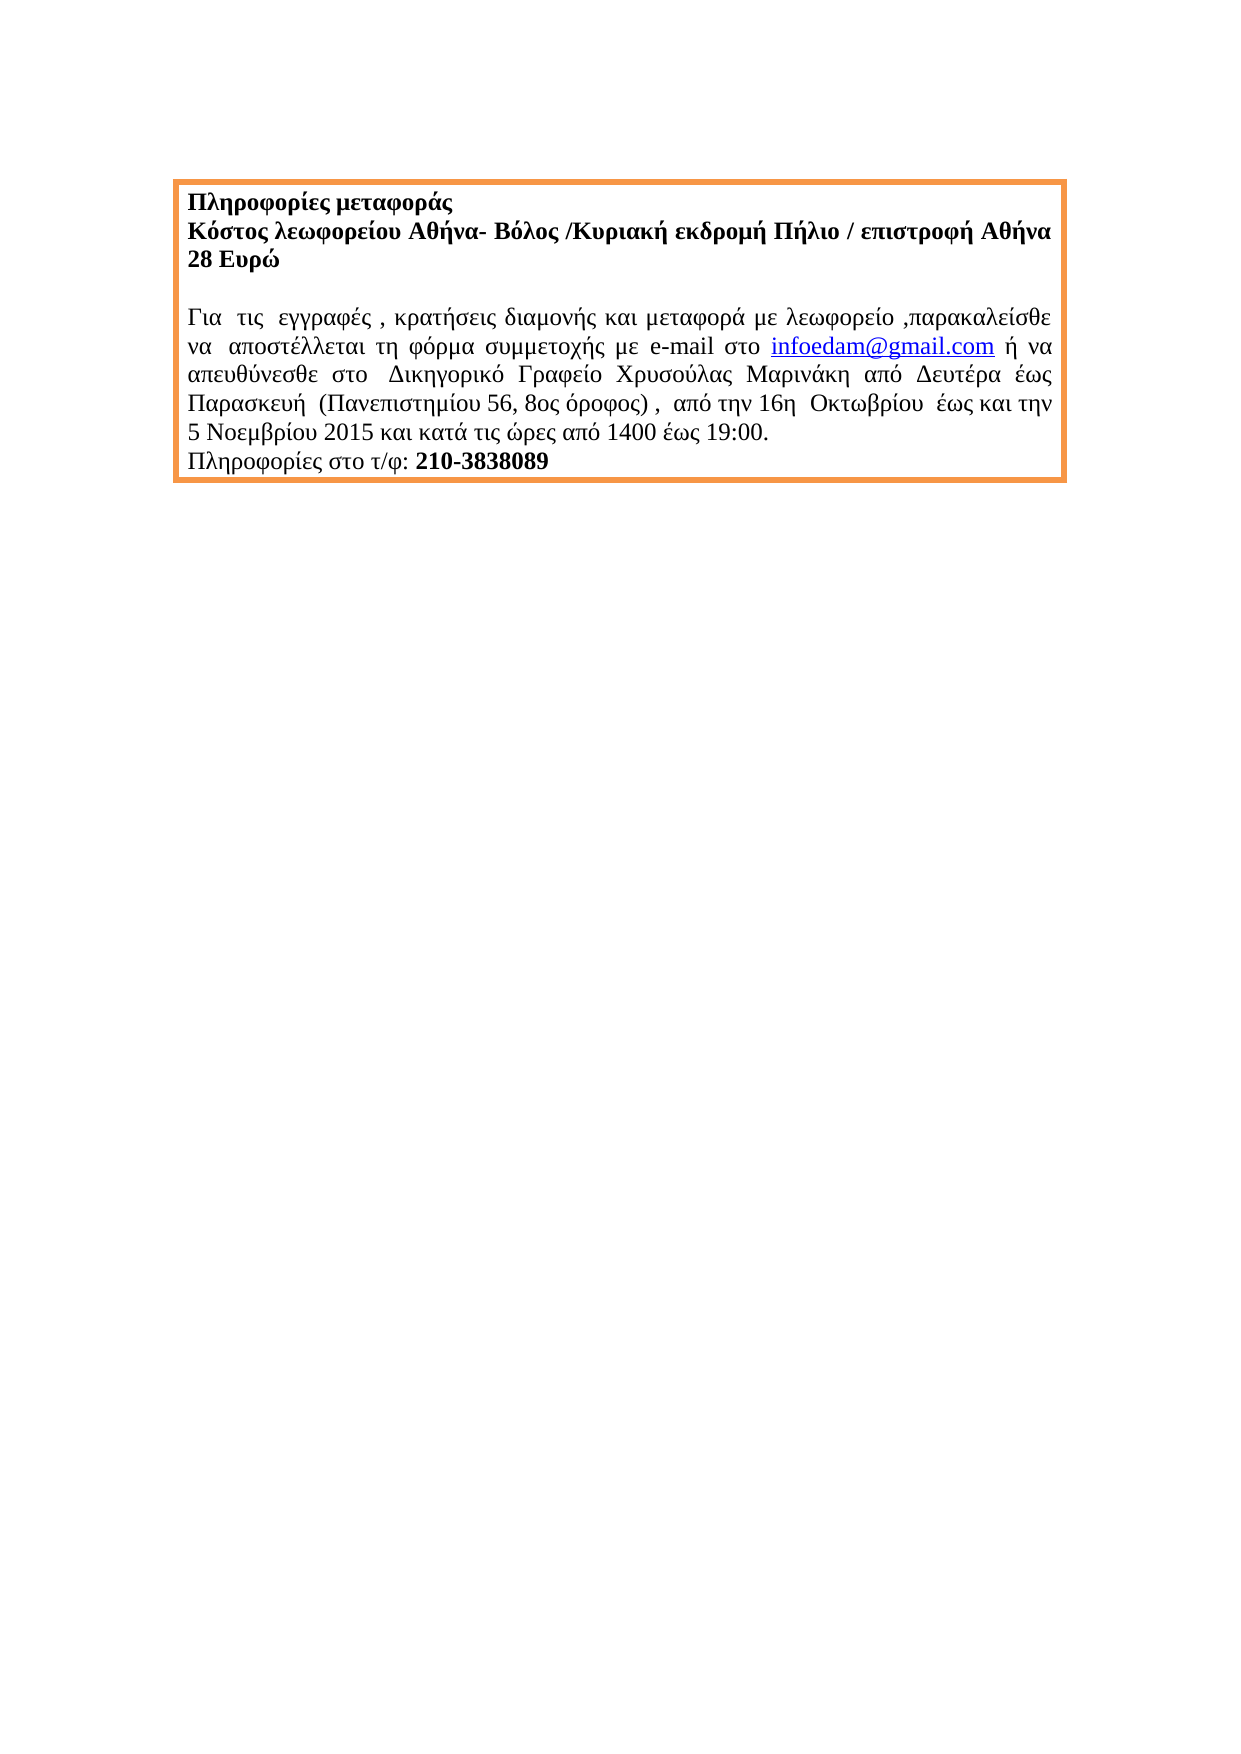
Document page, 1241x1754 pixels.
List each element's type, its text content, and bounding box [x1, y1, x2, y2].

text Για τις εγγραφές , κρατήσεις διαμονής και μεταφορά με λεωφορείο ,παρακαλείσθε να αποστέλλεται τη φόρμα συμμετοχής με e-mail στο infoedam@gmail.com ή να απευθύνεσθε στο Δικηγορικό Γραφείο Χρυσούλας Μαρινάκη από Δευτέρα έως Παρασκευή (Πανεπιστημίου 56, 8ος όροφος) , από την 16η Οκτωβρίου έως και την 5 Νοεμβρίου 2015 και κατά τις ώρες από 1400 έως 19:00. [187, 302, 1053, 437]
text Κόστος λεωφορείου Αθήνα- Βόλος /Κυριακή εκδρομή Πήλιο / επιστροφή Αθήνα 28 Ευρώ [187, 216, 1053, 273]
text Πληροφορίες μεταφοράς [179, 185, 1061, 216]
text Πληροφορίες στο τ/φ: 210-3838089 [179, 437, 1061, 477]
